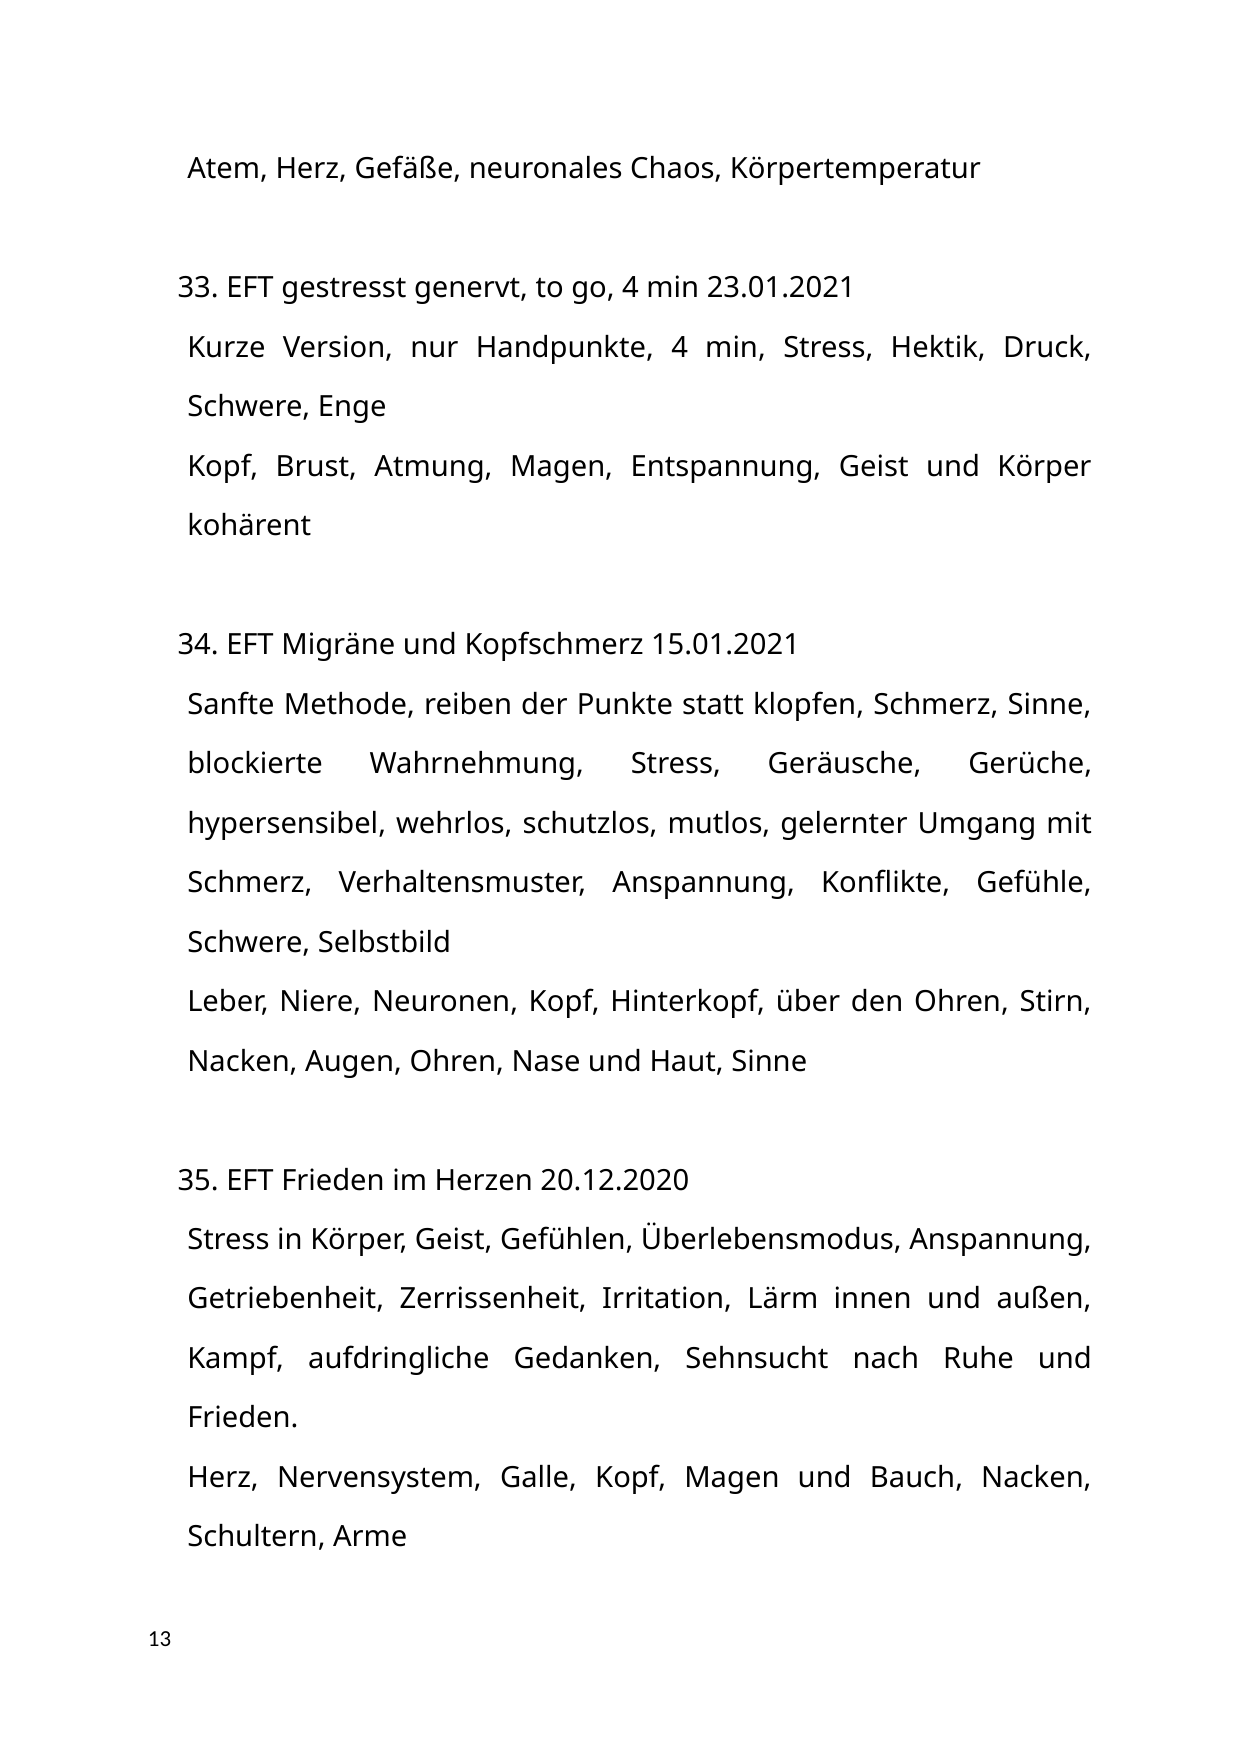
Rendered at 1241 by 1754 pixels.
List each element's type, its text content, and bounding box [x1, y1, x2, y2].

list Leber, Niere, Neuronen, Kopf, Hinterkopf, über den Ohren, Stirn, Nacken, Augen, Ohren, Nase und Haut, Sinne [187, 980, 1093, 1079]
list EFT Migräne und Kopfschmerz 15.01.2021 [177, 623, 1093, 663]
list Sanfte Methode, reiben der Punkte statt klopfen, Schmerz, Sinne, blockierte Wahrnehmung, Stress, Geräusche, Gerüche, hypersensibel, wehrlos, schutzlos, mutlos, gelernter Umgang mit Schmerz, Verhaltensmuster, Anspannung, Konflikte, Gefühle, Schwere, Selbstbild [187, 683, 1093, 961]
list Atem, Herz, Gefäße, neuronales Chaos, Körpertemperatur [187, 148, 1093, 187]
list EFT Frieden im Herzen 20.12.2020 [177, 1159, 1093, 1198]
list Kurze Version, nur Handpunkte, 4 min, Stress, Hektik, Druck, Schwere, Enge [187, 326, 1093, 425]
list Stress in Körper, Geist, Gefühlen, Überlebensmodus, Anspannung, Getriebenheit, Zerrissenheit, Irritation, Lärm innen und außen, Kampf, aufdringliche Gedanken, Sehnsucht nach Ruhe und Frieden. [187, 1218, 1093, 1436]
list Kopf, Brust, Atmung, Magen, Entspannung, Geist und Körper kohärent [187, 445, 1093, 544]
list Herz, Nervensystem, Galle, Kopf, Magen und Bauch, Nacken, Schultern, Arme [187, 1456, 1093, 1555]
list EFT gestresst genervt, to go, 4 min 23.01.2021 [177, 267, 1093, 306]
